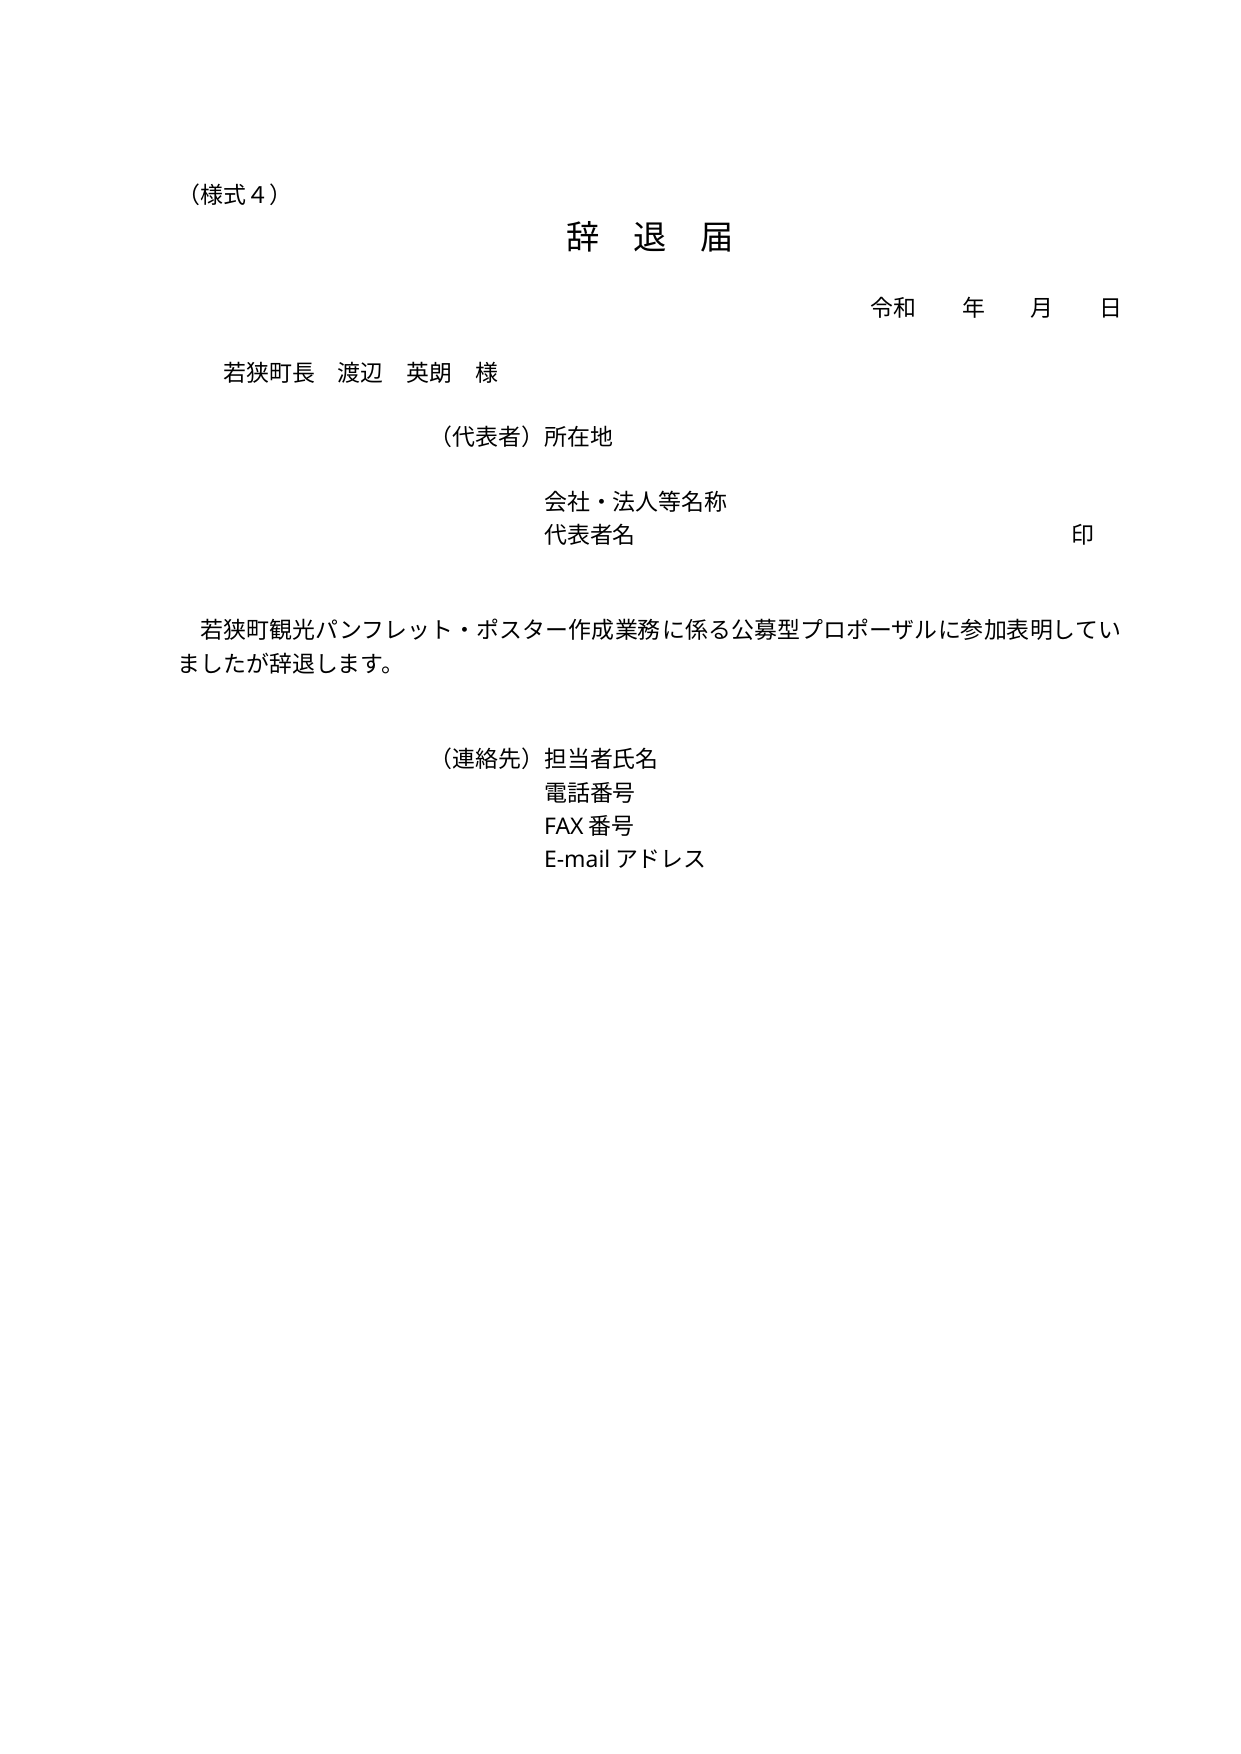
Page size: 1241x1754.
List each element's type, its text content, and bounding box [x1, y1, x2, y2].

text 代表者名 印 [177, 517, 1122, 550]
text （代表者）所在地 [177, 419, 1122, 452]
text （連絡先）担当者氏名 [177, 741, 1122, 774]
text 令和 年 月 日 [177, 290, 1122, 323]
text FAX番号 [177, 808, 1122, 841]
text 若狭町長 渡辺 英朗 様 [177, 354, 1122, 388]
text 会社・法人等名称 [177, 483, 1122, 517]
text （様式４） [177, 177, 1122, 210]
text E-mailアドレス [177, 841, 1122, 874]
text 辞 退 届 [177, 210, 1122, 259]
text 若狭町観光パンフレット・ポスター作成業務に係る公募型プロポーザルに参加表明していましたが辞退します。 [177, 612, 1122, 679]
text 電話番号 [177, 774, 1122, 808]
